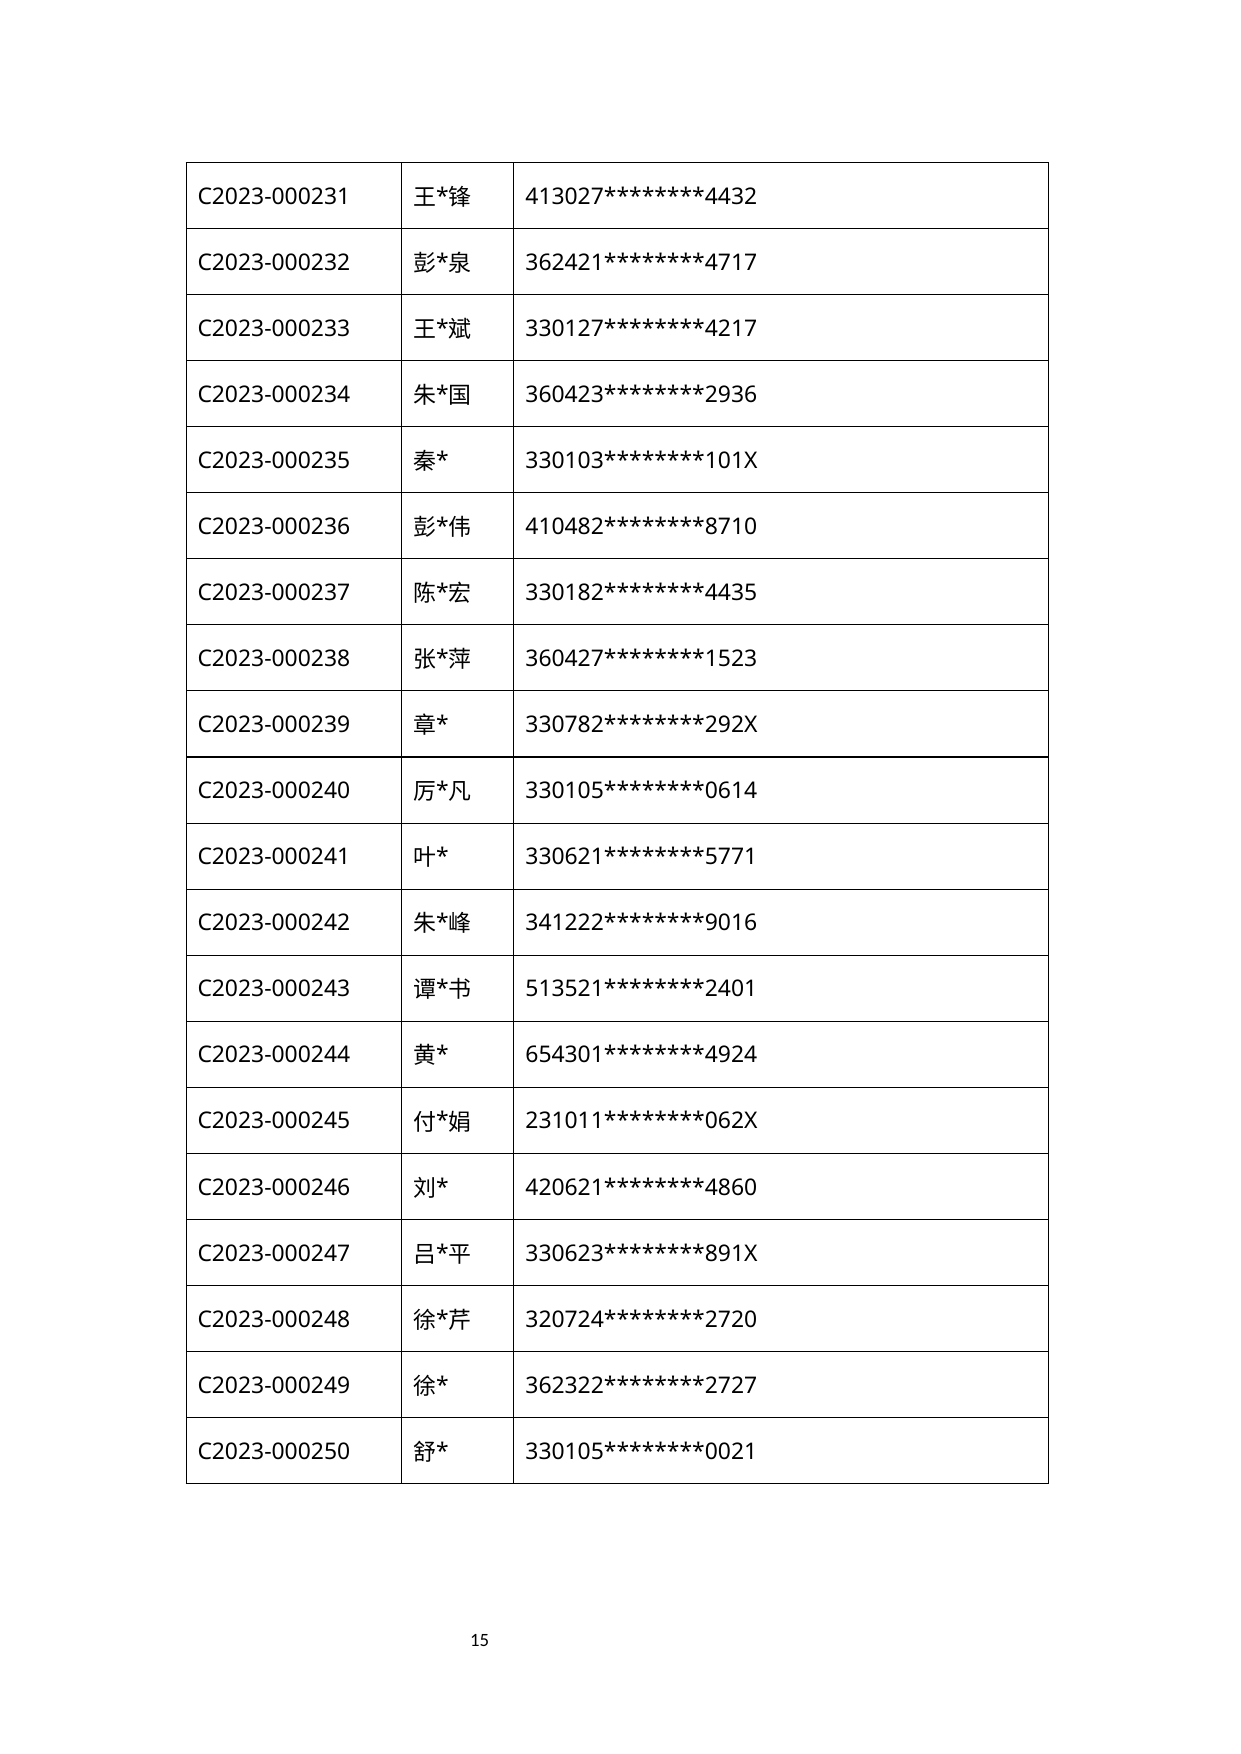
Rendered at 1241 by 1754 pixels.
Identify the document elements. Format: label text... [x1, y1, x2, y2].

table_cell C2023-000231 [187, 163, 401, 228]
table_cell 厉*凡 [402, 758, 513, 822]
table_cell 秦* [402, 427, 513, 492]
table_cell C2023-000243 [187, 956, 401, 1021]
table_cell C2023-000232 [187, 229, 401, 294]
table_cell 360427********1523 [514, 625, 1048, 690]
table_cell 413027********4432 [514, 163, 1048, 228]
table_cell 章* [402, 691, 513, 756]
table_cell 410482********8710 [514, 493, 1048, 558]
table_cell 黄* [402, 1022, 513, 1087]
table_cell 吕*平 [402, 1220, 513, 1285]
table_cell 王*锋 [402, 163, 513, 228]
table_cell C2023-000233 [187, 295, 401, 360]
table_cell 330103********101X [514, 427, 1048, 492]
table_cell 362421********4717 [514, 229, 1048, 294]
table_cell 王*斌 [402, 295, 513, 360]
table_cell 朱*峰 [402, 890, 513, 954]
table_cell C2023-000235 [187, 427, 401, 492]
table_cell 320724********2720 [514, 1286, 1048, 1351]
table_cell 420621********4860 [514, 1154, 1048, 1219]
table_cell 徐* [402, 1352, 513, 1417]
table_cell 张*萍 [402, 625, 513, 690]
table_cell C2023-000245 [187, 1088, 401, 1153]
table_cell 徐*芹 [402, 1286, 513, 1351]
table_cell C2023-000238 [187, 625, 401, 690]
table_cell 330105********0021 [514, 1418, 1048, 1483]
table_cell 330105********0614 [514, 758, 1048, 822]
table_cell C2023-000241 [187, 824, 401, 888]
table_cell 叶* [402, 824, 513, 888]
table_cell 231011********062X [514, 1088, 1048, 1153]
table_cell C2023-000234 [187, 361, 401, 426]
table_cell 362322********2727 [514, 1352, 1048, 1417]
table_cell 360423********2936 [514, 361, 1048, 426]
table_cell C2023-000244 [187, 1022, 401, 1087]
table_cell 654301********4924 [514, 1022, 1048, 1087]
table_cell 陈*宏 [402, 559, 513, 624]
table_cell C2023-000239 [187, 691, 401, 756]
table_cell 刘* [402, 1154, 513, 1219]
table_cell C2023-000248 [187, 1286, 401, 1351]
table_cell 彭*泉 [402, 229, 513, 294]
table_cell C2023-000249 [187, 1352, 401, 1417]
table_cell 彭*伟 [402, 493, 513, 558]
table_cell C2023-000237 [187, 559, 401, 624]
table_cell C2023-000250 [187, 1418, 401, 1483]
table_cell 330127********4217 [514, 295, 1048, 360]
table_cell 330623********891X [514, 1220, 1048, 1285]
table_cell 朱*国 [402, 361, 513, 426]
table_cell 330182********4435 [514, 559, 1048, 624]
table_cell 330782********292X [514, 691, 1048, 756]
table_cell C2023-000242 [187, 890, 401, 954]
table_cell 341222********9016 [514, 890, 1048, 954]
table_cell C2023-000236 [187, 493, 401, 558]
table_cell C2023-000240 [187, 758, 401, 822]
table_cell C2023-000247 [187, 1220, 401, 1285]
table_cell C2023-000246 [187, 1154, 401, 1219]
table_cell 513521********2401 [514, 956, 1048, 1021]
table_cell 谭*书 [402, 956, 513, 1021]
table_cell 付*娟 [402, 1088, 513, 1153]
table_cell 舒* [402, 1418, 513, 1483]
table_cell 330621********5771 [514, 824, 1048, 888]
